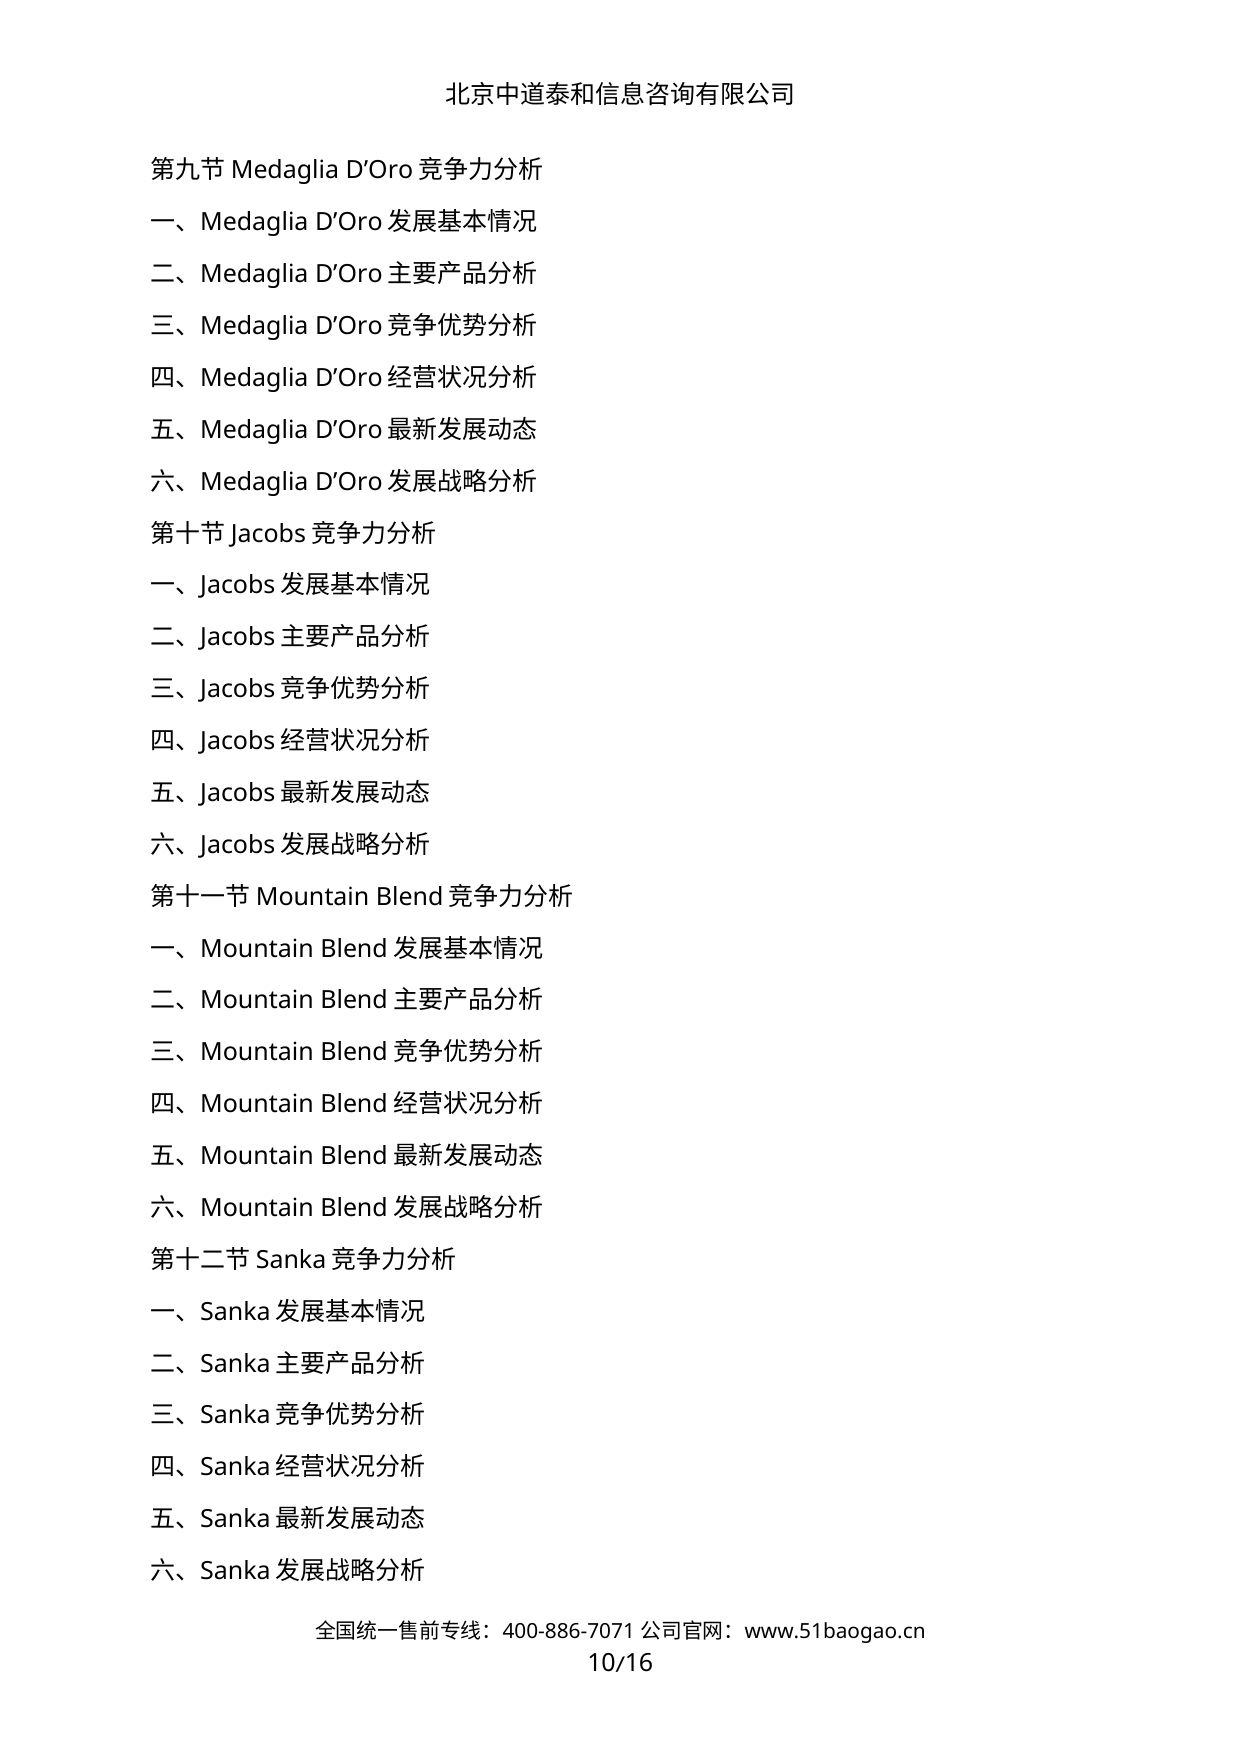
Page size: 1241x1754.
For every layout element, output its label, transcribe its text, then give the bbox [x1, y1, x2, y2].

text 第十节 Jacobs竞争力分析 [150, 513, 1090, 549]
text 三、Medaglia D’Oro竞争优势分析 [150, 306, 1090, 342]
text 二、Mountain Blend主要产品分析 [150, 980, 1090, 1016]
text 五、Mountain Blend最新发展动态 [150, 1136, 1090, 1172]
text 第十一节 Mountain Blend竞争力分析 [150, 876, 1090, 912]
text 五、Medaglia D’Oro最新发展动态 [150, 409, 1090, 446]
text 六、Jacobs发展战略分析 [150, 824, 1090, 861]
text 第九节 Medaglia D’Oro竞争力分析 [150, 150, 1090, 186]
text 三、Sanka竞争优势分析 [150, 1395, 1090, 1431]
text 四、Jacobs经营状况分析 [150, 721, 1090, 757]
text 一、Medaglia D’Oro发展基本情况 [150, 202, 1090, 238]
text 四、Sanka经营状况分析 [150, 1447, 1090, 1483]
text 六、Mountain Blend发展战略分析 [150, 1187, 1090, 1224]
text 二、Medaglia D’Oro主要产品分析 [150, 254, 1090, 290]
text 三、Jacobs竞争优势分析 [150, 669, 1090, 705]
text 第十二节 Sanka竞争力分析 [150, 1239, 1090, 1276]
text 一、Sanka发展基本情况 [150, 1291, 1090, 1327]
text 四、Medaglia D’Oro经营状况分析 [150, 357, 1090, 394]
text 二、Sanka主要产品分析 [150, 1343, 1090, 1379]
text 一、Jacobs发展基本情况 [150, 565, 1090, 601]
text 六、Sanka发展战略分析 [150, 1551, 1090, 1587]
text 二、Jacobs主要产品分析 [150, 617, 1090, 653]
text 一、Mountain Blend发展基本情况 [150, 928, 1090, 964]
text 六、Medaglia D’Oro发展战略分析 [150, 461, 1090, 497]
text 五、Sanka最新发展动态 [150, 1499, 1090, 1535]
text 四、Mountain Blend经营状况分析 [150, 1084, 1090, 1120]
text 三、Mountain Blend竞争优势分析 [150, 1032, 1090, 1068]
text 五、Jacobs最新发展动态 [150, 772, 1090, 809]
